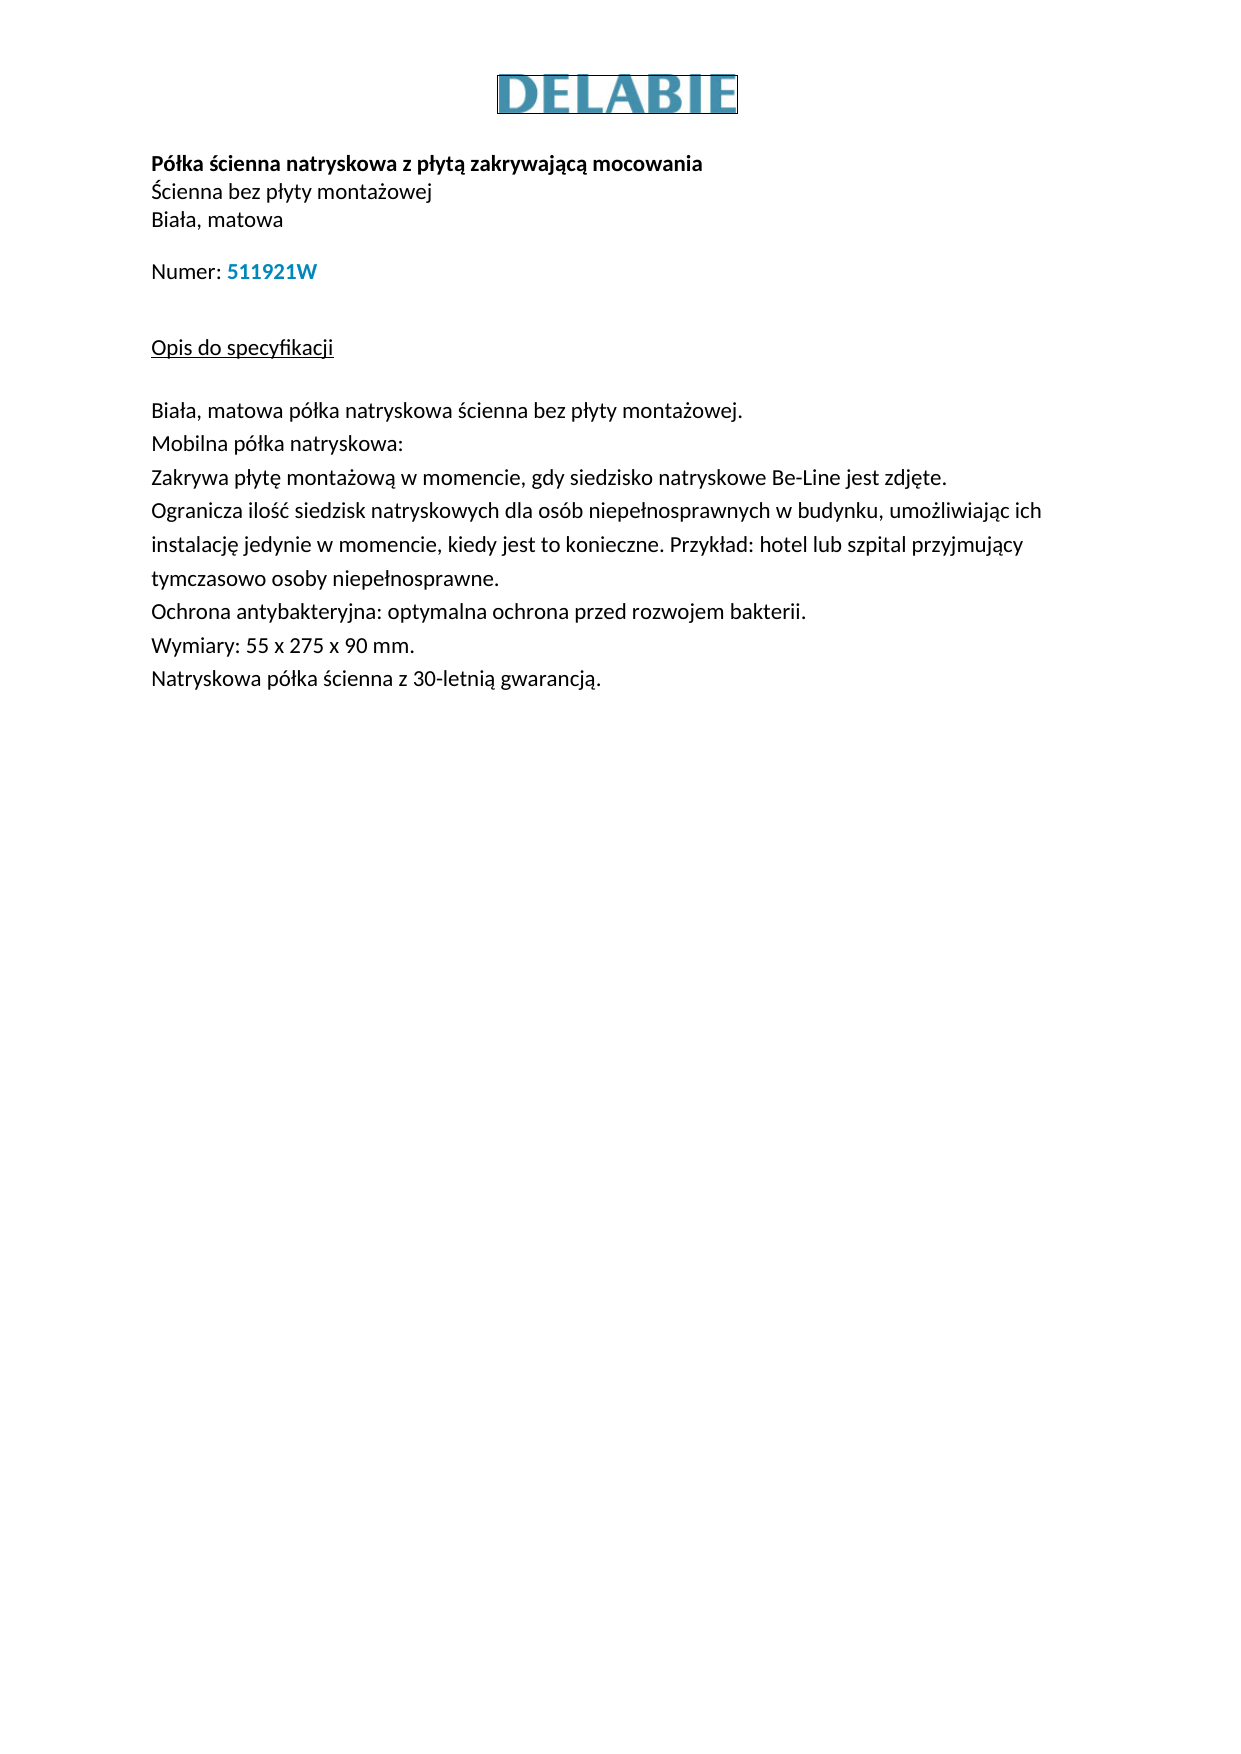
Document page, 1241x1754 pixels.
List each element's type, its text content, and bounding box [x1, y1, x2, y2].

picture [498, 76, 737, 113]
text Numer: 511921W [151, 257, 1084, 285]
text Opis do specyfikacji [151, 333, 1084, 361]
text Ogranicza ilość siedzisk natryskowych dla osób niepełnosprawnych w budynku, umożliwiając ich instalację jedynie w momencie, kiedy jest to konieczne. Przykład: hotel lub szpital przyjmujący tymczasowo osoby niepełnosprawne. [151, 497, 1084, 592]
text Zakrywa płytę montażową w momencie, gdy siedzisko natryskowe Be-Line jest zdjęte. [151, 463, 1084, 491]
text Ścienna bez płyty montażowej [151, 177, 1084, 205]
text Ochrona antybakteryjna: optymalna ochrona przed rozwojem bakterii. [151, 597, 1084, 625]
text Biała, matowa [151, 205, 1084, 233]
text Półka ścienna natryskowa z płytą zakrywającą mocowania [151, 149, 1084, 177]
text Wymiary: 55 x 275 x 90 mm. [151, 631, 1084, 659]
text Mobilna półka natryskowa: [151, 429, 1084, 458]
text Natryskowa półka ścienna z 30-letnią gwarancją. [151, 664, 1084, 692]
text Biała, matowa półka natryskowa ścienna bez płyty montażowej. [151, 396, 1084, 424]
